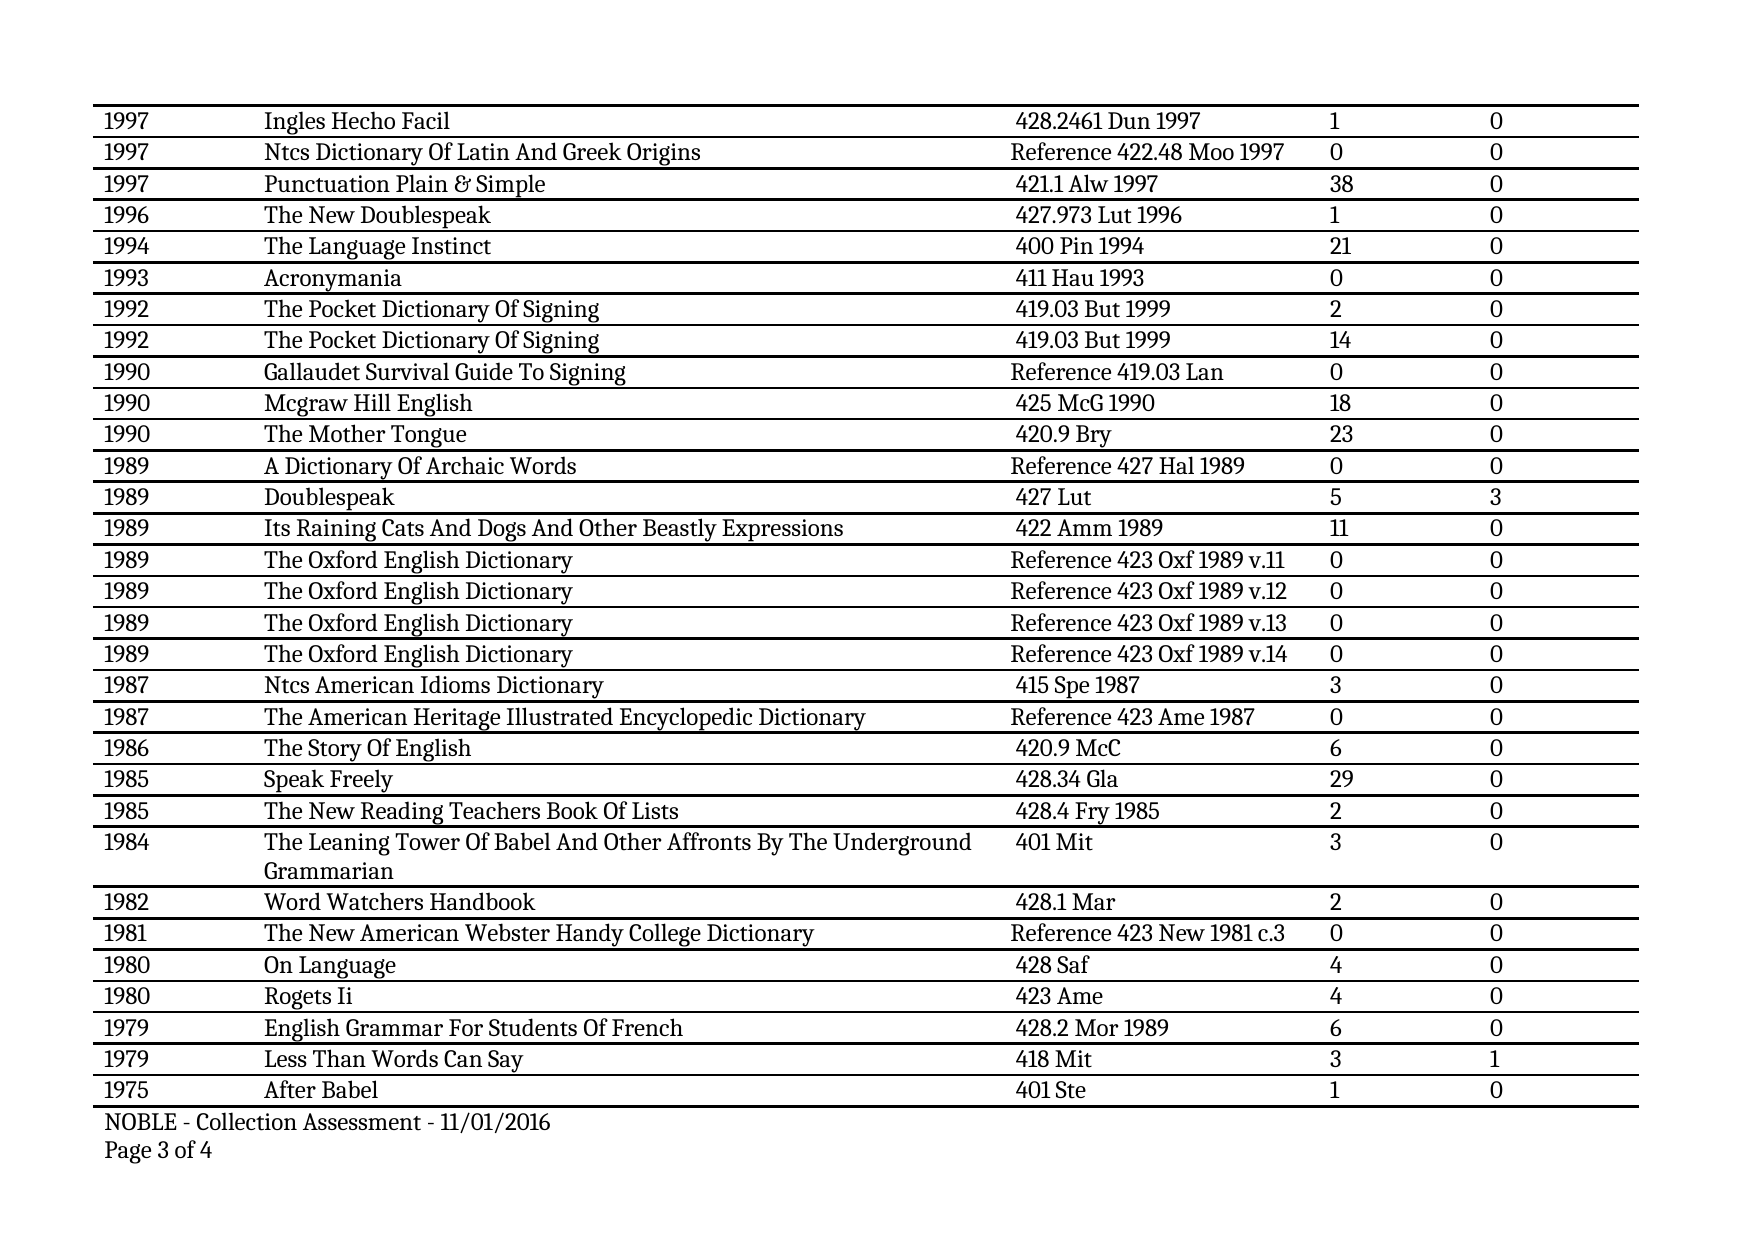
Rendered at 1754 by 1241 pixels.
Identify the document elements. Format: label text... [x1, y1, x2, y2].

table_cell 421.1 Alw 1997 [999, 170, 1319, 198]
table_cell On Language [253, 951, 999, 979]
table_cell 1975 [93, 1076, 253, 1105]
table_cell Ingles Hecho Facil [253, 107, 999, 136]
table_cell 1990 [93, 420, 253, 449]
table_cell 0 [1319, 264, 1478, 292]
table_cell Doublespeak [253, 483, 999, 512]
table_cell Reference 423 Oxf 1989 v.14 [999, 640, 1319, 668]
table_cell 1997 [93, 138, 253, 167]
table_cell 428.1 Mar [999, 888, 1319, 917]
table_cell 0 [1479, 671, 1638, 700]
table_cell 2 [1319, 797, 1478, 825]
table_cell 0 [1479, 264, 1638, 292]
table_cell 38 [1319, 170, 1478, 198]
table_cell 1989 [93, 577, 253, 606]
table_cell 0 [1479, 797, 1638, 825]
table_cell 0 [1479, 107, 1638, 136]
table_cell 0 [1479, 232, 1638, 261]
table_cell Less Than Words Can Say [253, 1045, 999, 1073]
table_cell 1989 [93, 483, 253, 512]
table_cell 425 McG 1990 [999, 389, 1319, 418]
table_cell 21 [1319, 232, 1478, 261]
table_cell 0 [1479, 1013, 1638, 1042]
table_cell 1986 [93, 734, 253, 763]
table_cell The Pocket Dictionary Of Signing [253, 295, 999, 324]
table_cell The Oxford English Dictionary [253, 546, 999, 574]
table_cell 5 [1319, 483, 1478, 512]
table_cell 1992 [93, 295, 253, 324]
table_cell 3 [1319, 828, 1478, 885]
table_cell 1997 [93, 170, 253, 198]
table_cell 3 [1479, 483, 1638, 512]
table_cell 0 [1479, 608, 1638, 637]
table_cell 401 Ste [999, 1076, 1319, 1105]
table_cell 0 [1319, 358, 1478, 386]
table_cell Reference 423 Oxf 1989 v.13 [999, 608, 1319, 637]
table_cell Speak Freely [253, 765, 999, 794]
table_cell 0 [1319, 546, 1478, 574]
table_cell Mcgraw Hill English [253, 389, 999, 418]
table_cell 1981 [93, 920, 253, 948]
table_cell 423 Ame [999, 982, 1319, 1011]
table_cell Punctuation Plain & Simple [253, 170, 999, 198]
table_cell Reference 419.03 Lan [999, 358, 1319, 386]
table_cell 428.34 Gla [999, 765, 1319, 794]
table_cell 1984 [93, 828, 253, 885]
table_cell Reference 423 Ame 1987 [999, 703, 1319, 731]
table_cell The Oxford English Dictionary [253, 640, 999, 668]
table_cell 29 [1319, 765, 1478, 794]
table_cell 419.03 But 1999 [999, 326, 1319, 355]
table_cell Ntcs Dictionary Of Latin And Greek Origins [253, 138, 999, 167]
table_cell 1997 [93, 107, 253, 136]
table_cell 1989 [93, 452, 253, 480]
table_cell 0 [1479, 982, 1638, 1011]
table_cell The American Heritage Illustrated Encyclopedic Dictionary [253, 703, 999, 731]
table_cell 3 [1319, 1045, 1478, 1073]
table_cell 1979 [93, 1045, 253, 1073]
table_cell 0 [1319, 452, 1478, 480]
table_cell 0 [1319, 703, 1478, 731]
table_cell 1982 [93, 888, 253, 917]
table_cell 23 [1319, 420, 1478, 449]
table_cell 0 [1479, 546, 1638, 574]
table_cell 0 [1479, 452, 1638, 480]
table_cell A Dictionary Of Archaic Words [253, 452, 999, 480]
table_cell 1992 [93, 326, 253, 355]
table_cell 1987 [93, 671, 253, 700]
table_cell Word Watchers Handbook [253, 888, 999, 917]
table_cell After Babel [253, 1076, 999, 1105]
table_cell 428 Saf [999, 951, 1319, 979]
table_cell Gallaudet Survival Guide To Signing [253, 358, 999, 386]
table_cell 0 [1319, 608, 1478, 637]
table_cell Reference 423 Oxf 1989 v.11 [999, 546, 1319, 574]
table_cell The Leaning Tower Of Babel And Other Affronts By The Underground Grammarian [253, 828, 999, 885]
table_cell Acronymania [253, 264, 999, 292]
table_cell 1989 [93, 515, 253, 543]
table_cell 2 [1319, 888, 1478, 917]
table_cell 1980 [93, 982, 253, 1011]
table_cell 0 [1479, 389, 1638, 418]
table_cell 1 [1319, 201, 1478, 229]
table_cell 1993 [93, 264, 253, 292]
table_cell 415 Spe 1987 [999, 671, 1319, 700]
table_cell 427 Lut [999, 483, 1319, 512]
table_cell 400 Pin 1994 [999, 232, 1319, 261]
table_cell 0 [1319, 138, 1478, 167]
table_cell 4 [1319, 951, 1478, 979]
table_cell 1 [1479, 1045, 1638, 1073]
table_cell 0 [1479, 765, 1638, 794]
table_cell Reference 423 Oxf 1989 v.12 [999, 577, 1319, 606]
table_cell 0 [1319, 577, 1478, 606]
table_cell Its Raining Cats And Dogs And Other Beastly Expressions [253, 515, 999, 543]
table_cell 0 [1479, 920, 1638, 948]
table_cell 1 [1319, 107, 1478, 136]
table_cell 0 [1479, 138, 1638, 167]
table_cell 0 [1479, 888, 1638, 917]
table_cell 1990 [93, 358, 253, 386]
table_cell 0 [1479, 1076, 1638, 1105]
table_cell Reference 422.48 Moo 1997 [999, 138, 1319, 167]
table_cell 18 [1319, 389, 1478, 418]
table_cell 1987 [93, 703, 253, 731]
table_cell 1 [1319, 1076, 1478, 1105]
table_cell 0 [1479, 703, 1638, 731]
table_cell 0 [1479, 951, 1638, 979]
table_cell 420.9 Bry [999, 420, 1319, 449]
table_cell 0 [1319, 640, 1478, 668]
table_cell 0 [1479, 828, 1638, 885]
table_cell 0 [1479, 515, 1638, 543]
table_cell 1994 [93, 232, 253, 261]
table_cell 2 [1319, 295, 1478, 324]
table_cell 419.03 But 1999 [999, 295, 1319, 324]
table_cell 1990 [93, 389, 253, 418]
table_cell 0 [1479, 170, 1638, 198]
table_cell The Language Instinct [253, 232, 999, 261]
table_cell The New Doublespeak [253, 201, 999, 229]
table_cell 0 [1479, 734, 1638, 763]
table_cell Rogets Ii [253, 982, 999, 1011]
table_cell 1985 [93, 797, 253, 825]
table_cell 411 Hau 1993 [999, 264, 1319, 292]
table_cell Ntcs American Idioms Dictionary [253, 671, 999, 700]
table_cell 418 Mit [999, 1045, 1319, 1073]
table_cell 3 [1319, 671, 1478, 700]
table_cell 0 [1479, 326, 1638, 355]
table_cell 0 [1479, 358, 1638, 386]
table_cell 6 [1319, 1013, 1478, 1042]
table_cell 1980 [93, 951, 253, 979]
table_cell 428.4 Fry 1985 [999, 797, 1319, 825]
table_cell 0 [1479, 577, 1638, 606]
table_cell 401 Mit [999, 828, 1319, 885]
table_cell 0 [1319, 920, 1478, 948]
table_cell Reference 423 New 1981 c.3 [999, 920, 1319, 948]
table_cell The New Reading Teachers Book Of Lists [253, 797, 999, 825]
table_cell The Oxford English Dictionary [253, 577, 999, 606]
table_cell 1989 [93, 546, 253, 574]
table_cell English Grammar For Students Of French [253, 1013, 999, 1042]
table_cell 0 [1479, 201, 1638, 229]
table_cell The Oxford English Dictionary [253, 608, 999, 637]
table_cell 4 [1319, 982, 1478, 1011]
table_cell 0 [1479, 640, 1638, 668]
table_cell 420.9 McC [999, 734, 1319, 763]
table_cell 0 [1479, 420, 1638, 449]
table_cell The Story Of English [253, 734, 999, 763]
table_cell Reference 427 Hal 1989 [999, 452, 1319, 480]
table_cell 11 [1319, 515, 1478, 543]
table_cell 428.2461 Dun 1997 [999, 107, 1319, 136]
table_cell 6 [1319, 734, 1478, 763]
table_cell 1985 [93, 765, 253, 794]
table_cell The Pocket Dictionary Of Signing [253, 326, 999, 355]
table_cell 1996 [93, 201, 253, 229]
table_cell 1979 [93, 1013, 253, 1042]
table_cell The Mother Tongue [253, 420, 999, 449]
table_cell 1989 [93, 608, 253, 637]
table_cell The New American Webster Handy College Dictionary [253, 920, 999, 948]
table_cell 14 [1319, 326, 1478, 355]
table_cell 422 Amm 1989 [999, 515, 1319, 543]
table_cell 427.973 Lut 1996 [999, 201, 1319, 229]
table_cell 0 [1479, 295, 1638, 324]
table_cell 1989 [93, 640, 253, 668]
table_cell 428.2 Mor 1989 [999, 1013, 1319, 1042]
